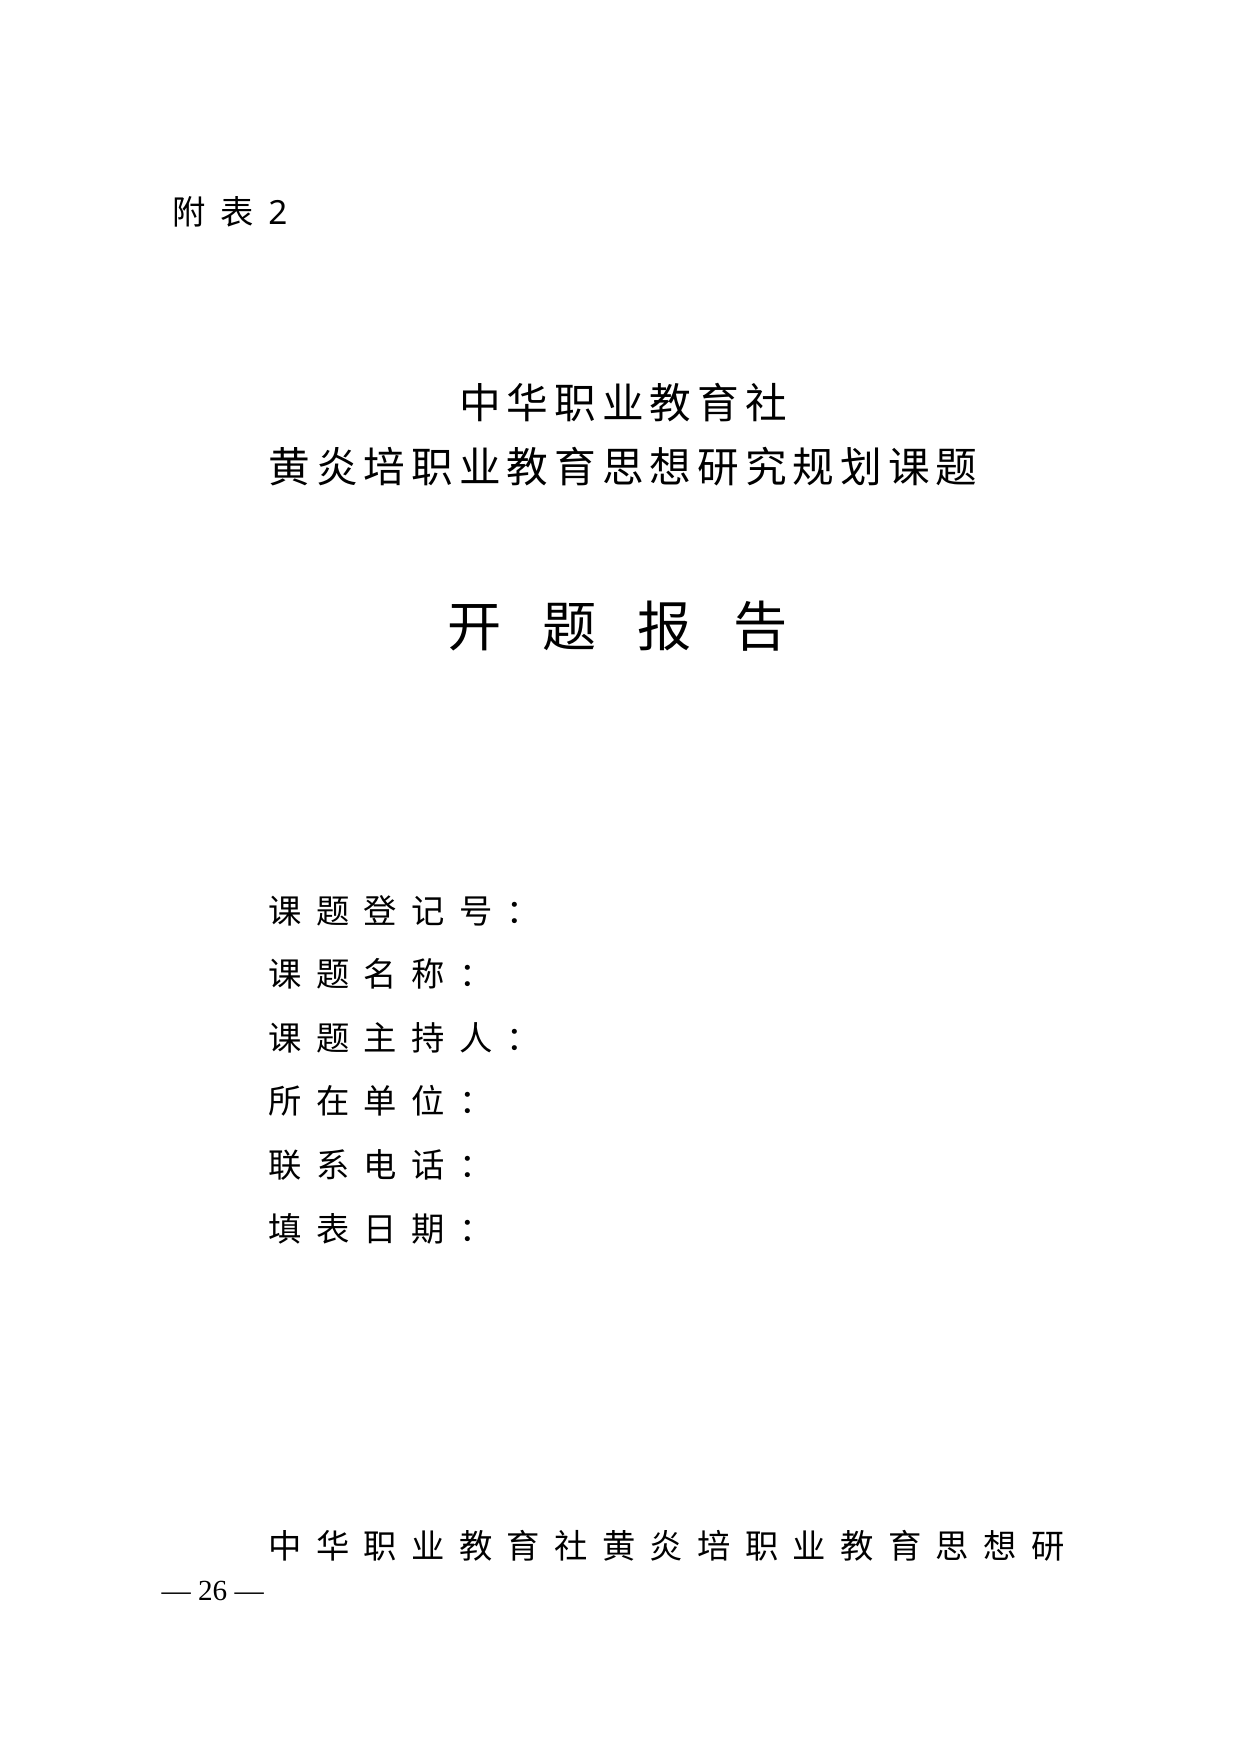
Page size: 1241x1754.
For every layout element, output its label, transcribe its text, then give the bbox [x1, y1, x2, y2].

text 课题登记号： [173, 877, 1079, 941]
text 联系电话： [173, 1131, 1079, 1195]
text 开 题 报 告 [173, 559, 1079, 686]
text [173, 1512, 1079, 1576]
text 中华职业教育社 [173, 369, 1079, 432]
text 课题名称： [173, 941, 1079, 1004]
text 所在单位： [173, 1068, 1079, 1131]
text 课题主持人： [173, 1004, 1079, 1068]
text 黄炎培职业教育思想研究规划课题 [173, 432, 1079, 496]
text 附表2 [173, 178, 1079, 242]
text 填表日期： [173, 1195, 1079, 1258]
